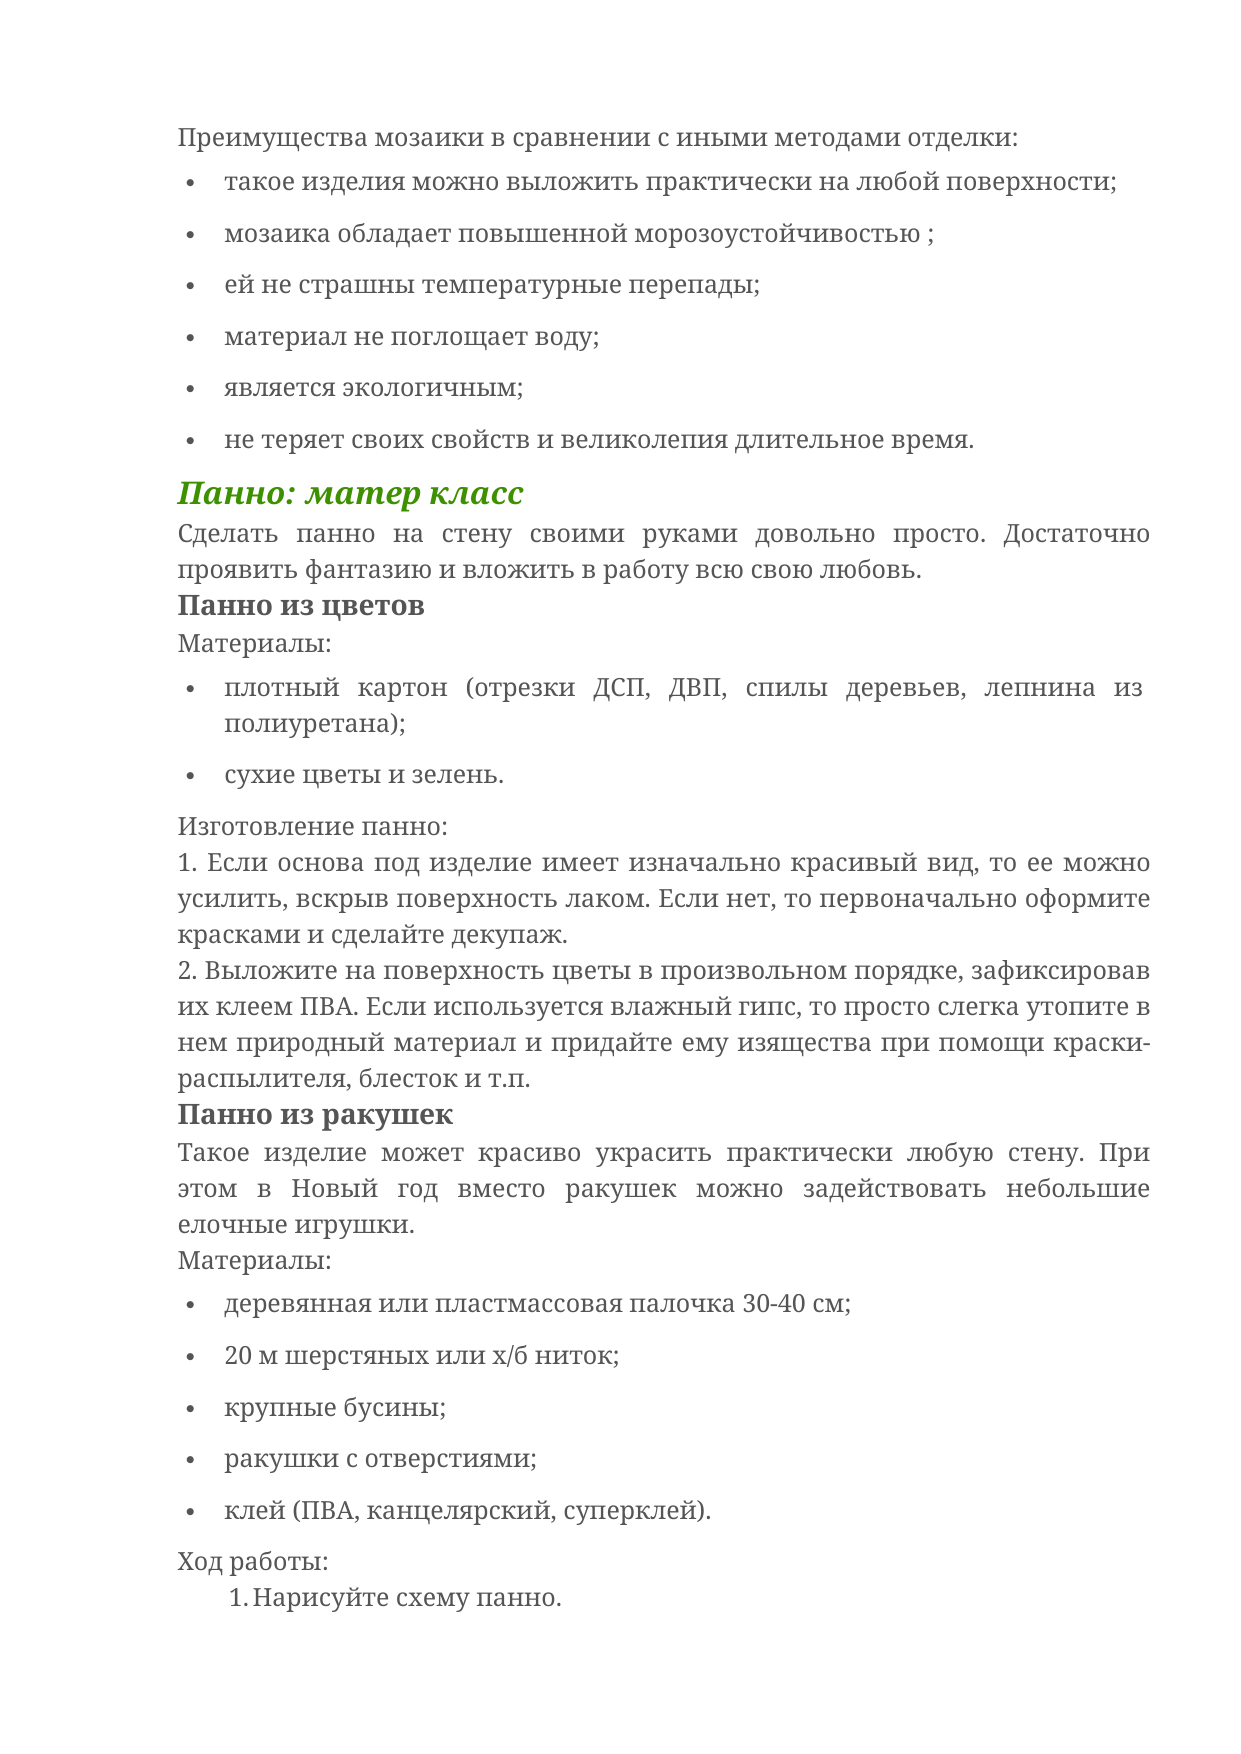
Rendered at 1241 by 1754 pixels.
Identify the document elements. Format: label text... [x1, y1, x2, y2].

list 20 м шерстяных или х/б ниток; [187, 1336, 1144, 1372]
text Материалы: [177, 1241, 1152, 1276]
text Сделать панно на стену своими руками довольно просто. Достаточно проявить фантазию и вложить в работу всю свою любовь. [177, 514, 1152, 586]
text Ход работы: [177, 1542, 1152, 1578]
list клей (ПВА, канцелярский, суперклей). [187, 1491, 1144, 1526]
text Преимущества мозаики в сравнении с иными методами отделки: [177, 118, 1152, 154]
list крупные бусины; [187, 1387, 1144, 1423]
list такое изделия можно выложить практически на любой поверхности; [187, 162, 1144, 198]
list мозаика обладает повышенной морозоустойчивостью ; [187, 213, 1144, 249]
text Панно: матер класс [177, 471, 1152, 514]
list является экологичным; [187, 368, 1144, 404]
list ракушки с отверстиями; [187, 1439, 1144, 1475]
list сухие цветы и зелень. [187, 755, 1144, 791]
list Нарисуйте схему панно. [229, 1578, 1152, 1614]
text Такое изделие может красиво украсить практически любую стену. При этом в Новый год вместо ракушек можно задействовать небольшие елочные игрушки. [177, 1133, 1152, 1241]
list деревянная или пластмассовая палочка 30-40 см; [187, 1284, 1144, 1320]
list материал не поглощает воду; [187, 317, 1144, 352]
text 1. Если основа под изделие имеет изначально красивый вид, то ее можно усилить, вскрыв поверхность лаком. Если нет, то первоначально оформите красками и сделайте декупаж. [177, 843, 1152, 951]
text Материалы: [177, 624, 1152, 660]
text Панно из ракушек [177, 1094, 1152, 1133]
list плотный картон (отрезки ДСП, ДВП, спилы деревьев, лепнина из полиуретана); [187, 668, 1144, 740]
text Изготовление панно: [177, 807, 1152, 843]
list не теряет своих свойств и великолепия длительное время. [187, 420, 1144, 456]
text 2. Выложите на поверхность цветы в произвольном порядке, зафиксировав их клеем ПВА. Если используется влажный гипс, то просто слегка утопите в нем природный материал и придайте ему изящества при помощи краски-распылителя, блесток и т.п. [177, 951, 1152, 1094]
list ей не страшны температурные перепады; [187, 265, 1144, 301]
text Панно из цветов [177, 586, 1152, 624]
